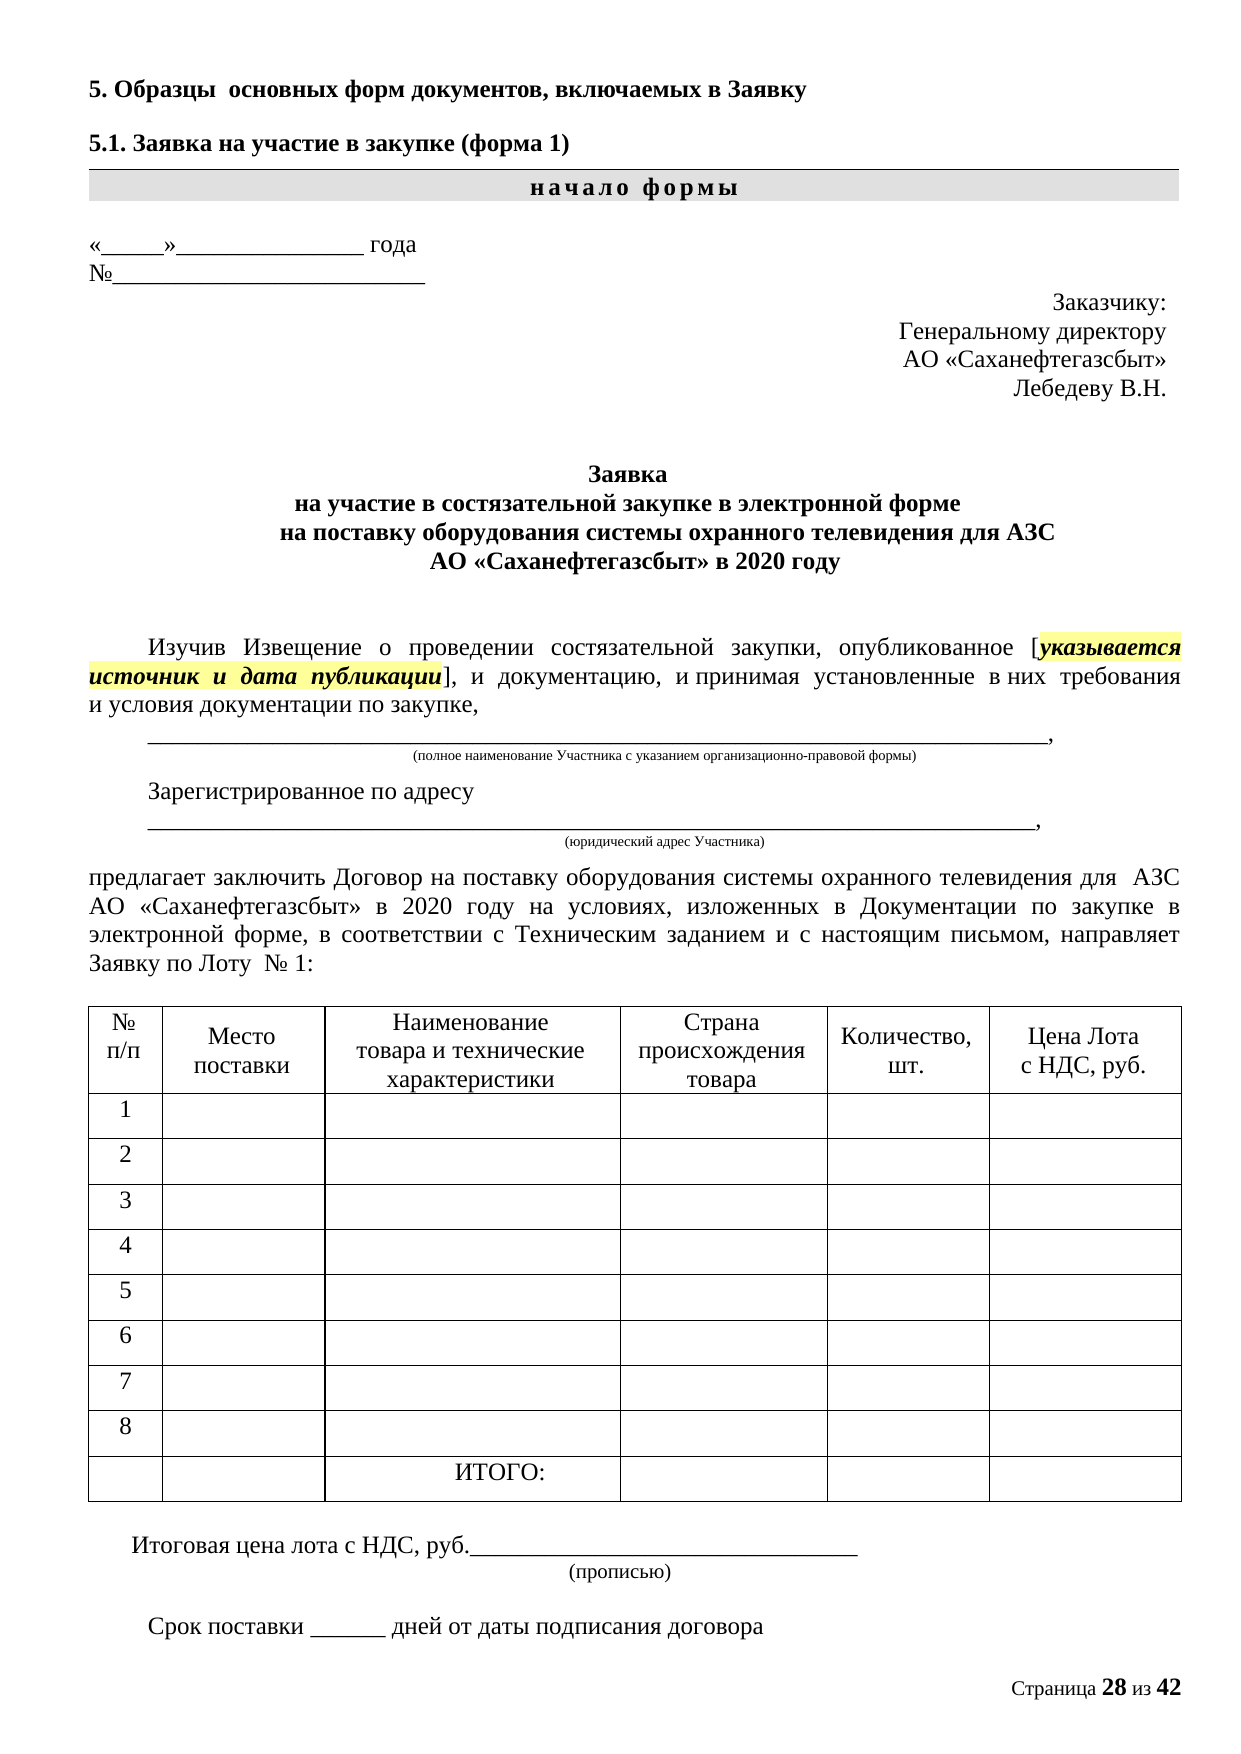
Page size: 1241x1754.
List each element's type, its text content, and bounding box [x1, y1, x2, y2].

table_cell [163, 1366, 324, 1410]
text _______________________________________________________________________, [89, 804, 1181, 833]
table_cell 7 [89, 1366, 162, 1410]
text АО «Саханефтегазсбыт» [89, 344, 1167, 373]
text 5. Образцы основных форм документов, включаемых в Заявку [89, 74, 1181, 103]
text Генеральному директору [89, 316, 1167, 344]
table_header Страна происхождения товара [621, 1007, 827, 1093]
text Заказчику: [89, 287, 1167, 316]
table_cell 8 [89, 1411, 162, 1456]
table_header Количество, шт. [828, 1007, 989, 1093]
text начало формы [89, 170, 1179, 201]
text Лебедеву В.Н. [89, 373, 1167, 402]
table_cell [990, 1094, 1181, 1138]
text Срок поставки ______ дней от даты подписания договора [89, 1611, 1181, 1640]
table_cell [163, 1457, 324, 1501]
table_cell [326, 1094, 620, 1138]
text ________________________________________________________________________, [89, 718, 1181, 747]
table_cell 6 [89, 1321, 162, 1365]
table_cell [990, 1275, 1181, 1319]
table_cell [990, 1185, 1181, 1229]
table_cell [828, 1185, 989, 1229]
table_cell [163, 1321, 324, 1365]
table_cell [326, 1411, 620, 1456]
table_cell [828, 1411, 989, 1456]
table_cell [621, 1366, 827, 1410]
table_cell [828, 1457, 989, 1501]
table_cell 3 [89, 1185, 162, 1229]
text «_____»_______________ года [89, 229, 635, 258]
table_cell [326, 1366, 620, 1410]
table_cell [828, 1321, 989, 1365]
table_cell [163, 1275, 324, 1319]
table_cell [326, 1321, 620, 1365]
table_cell [89, 1457, 162, 1501]
table_cell 4 [89, 1230, 162, 1274]
table_cell [990, 1321, 1181, 1365]
table_cell [326, 1230, 620, 1274]
table_cell [163, 1094, 324, 1138]
table_cell Итоговая цена лота с НДС, руб._______________________________ (прописью) [89, 1502, 995, 1583]
table_cell [990, 1230, 1181, 1274]
table_cell ИТОГО: [326, 1457, 620, 1501]
text Изучив Извещение о проведении состязательной закупки, опубликованное [указывается источник и дата публикации], и документацию, и принимая установленные в них требования и условия документации по закупке, [89, 632, 1181, 718]
text (полное наименование Участника с указанием организационно-правовой формы) [89, 747, 1181, 776]
text предлагает заключить Договор на поставку оборудования системы охранного телевидения для АЗС АО «Саханефтегазсбыт» в 2020 году на условиях, изложенных в Документации по закупке в электронной форме, в соответствии с Техническим заданием и с настоящим письмом, направляет Заявку по Лоту № 1: [89, 862, 1181, 977]
table_cell [990, 1411, 1181, 1456]
table_cell [621, 1185, 827, 1229]
table_cell [990, 1139, 1181, 1184]
text №_________________________ [89, 258, 635, 287]
table_cell [828, 1230, 989, 1274]
table_header Цена Лота с НДС, руб. [990, 1007, 1181, 1093]
table_cell 1 [89, 1094, 162, 1138]
table_cell [828, 1139, 989, 1184]
table_cell [326, 1139, 620, 1184]
table_cell [163, 1411, 324, 1456]
table_cell [828, 1275, 989, 1319]
text Заявка [89, 459, 1167, 488]
table_cell [621, 1321, 827, 1365]
table_cell [621, 1230, 827, 1274]
text на поставку оборудования системы охранного телевидения для АЗС АО «Саханефтегазсбыт» в 2020 году [89, 517, 1181, 574]
table_cell [326, 1275, 620, 1319]
table_cell [621, 1457, 827, 1501]
table_cell [163, 1139, 324, 1184]
text 5.1. Заявка на участие в закупке (форма 1) [89, 128, 1181, 156]
text Зарегистрированное по адресу [89, 776, 1181, 804]
table_cell [163, 1230, 324, 1274]
table_cell [828, 1094, 989, 1138]
table_cell [621, 1275, 827, 1319]
table_cell [990, 1366, 1181, 1410]
table_header Место поставки [163, 1007, 324, 1093]
table_cell [621, 1139, 827, 1184]
table_cell [621, 1411, 827, 1456]
table_cell [326, 1185, 620, 1229]
table_header № п/п [89, 1007, 162, 1093]
table_header Наименование товара и технические характеристики [326, 1007, 620, 1093]
text на участие в состязательной закупке в электронной форме [89, 488, 1167, 517]
table_cell 2 [89, 1139, 162, 1184]
text (юридический адрес Участника) [89, 833, 1181, 862]
table_cell [828, 1366, 989, 1410]
table_cell 5 [89, 1275, 162, 1319]
table_cell [163, 1185, 324, 1229]
table_cell [990, 1457, 1181, 1501]
table_cell [621, 1094, 827, 1138]
